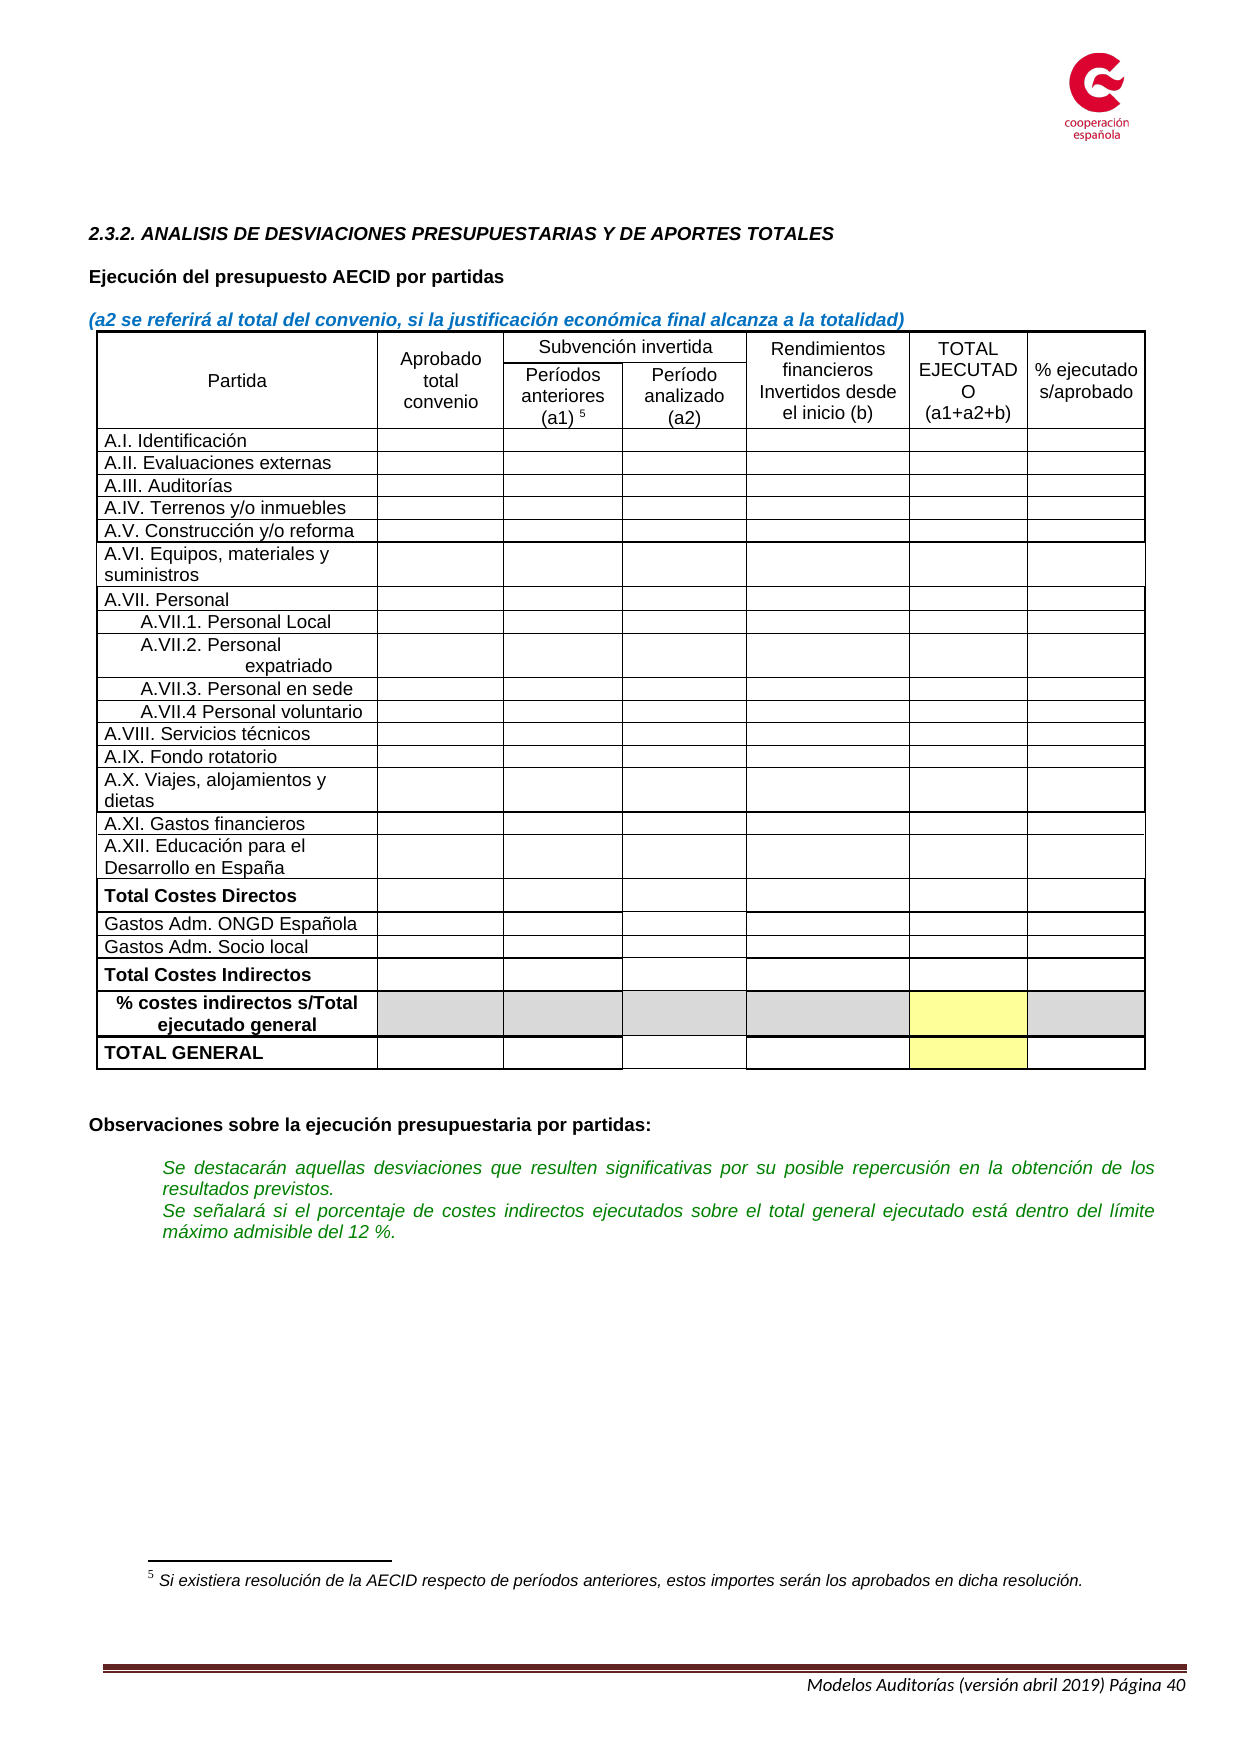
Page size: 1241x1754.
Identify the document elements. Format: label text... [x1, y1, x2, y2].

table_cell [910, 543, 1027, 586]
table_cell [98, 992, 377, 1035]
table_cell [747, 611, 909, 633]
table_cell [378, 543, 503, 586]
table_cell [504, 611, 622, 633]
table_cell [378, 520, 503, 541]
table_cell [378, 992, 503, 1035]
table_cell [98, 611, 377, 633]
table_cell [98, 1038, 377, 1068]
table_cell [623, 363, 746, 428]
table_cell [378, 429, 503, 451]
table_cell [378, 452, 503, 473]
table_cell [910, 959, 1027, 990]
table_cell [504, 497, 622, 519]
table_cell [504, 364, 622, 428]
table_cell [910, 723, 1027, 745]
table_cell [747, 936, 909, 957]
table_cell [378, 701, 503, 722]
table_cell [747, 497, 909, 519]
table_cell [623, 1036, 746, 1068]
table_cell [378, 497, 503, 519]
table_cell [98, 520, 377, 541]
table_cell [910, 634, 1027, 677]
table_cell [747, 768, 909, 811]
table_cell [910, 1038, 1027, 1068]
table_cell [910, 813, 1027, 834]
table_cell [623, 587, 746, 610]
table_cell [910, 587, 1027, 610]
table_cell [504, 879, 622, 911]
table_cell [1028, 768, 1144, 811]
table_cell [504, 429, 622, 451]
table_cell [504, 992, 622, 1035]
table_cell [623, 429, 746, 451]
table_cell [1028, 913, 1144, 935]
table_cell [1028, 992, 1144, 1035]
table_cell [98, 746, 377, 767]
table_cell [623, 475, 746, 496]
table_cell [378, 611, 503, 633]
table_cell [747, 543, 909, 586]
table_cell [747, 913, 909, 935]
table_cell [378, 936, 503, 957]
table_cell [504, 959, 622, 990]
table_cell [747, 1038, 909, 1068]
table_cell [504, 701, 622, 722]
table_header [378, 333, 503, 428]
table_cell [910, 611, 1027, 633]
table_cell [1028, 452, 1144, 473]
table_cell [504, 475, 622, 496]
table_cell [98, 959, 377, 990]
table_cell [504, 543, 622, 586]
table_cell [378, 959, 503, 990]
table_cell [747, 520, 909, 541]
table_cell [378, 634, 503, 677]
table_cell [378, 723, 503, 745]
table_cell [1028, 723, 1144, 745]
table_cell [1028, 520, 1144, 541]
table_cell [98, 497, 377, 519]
picture [1060, 46, 1135, 149]
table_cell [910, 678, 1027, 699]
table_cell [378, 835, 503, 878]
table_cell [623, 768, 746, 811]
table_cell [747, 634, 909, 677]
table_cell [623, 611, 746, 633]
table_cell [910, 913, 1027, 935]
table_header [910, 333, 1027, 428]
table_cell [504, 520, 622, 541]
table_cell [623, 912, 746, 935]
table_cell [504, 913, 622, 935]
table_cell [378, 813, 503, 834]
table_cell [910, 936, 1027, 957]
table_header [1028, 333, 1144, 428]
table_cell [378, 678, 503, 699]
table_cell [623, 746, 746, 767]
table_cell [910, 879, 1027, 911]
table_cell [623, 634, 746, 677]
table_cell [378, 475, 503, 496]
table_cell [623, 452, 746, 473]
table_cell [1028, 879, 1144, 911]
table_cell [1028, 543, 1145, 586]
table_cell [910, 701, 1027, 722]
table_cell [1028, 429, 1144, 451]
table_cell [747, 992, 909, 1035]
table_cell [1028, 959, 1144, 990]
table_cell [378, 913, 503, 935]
text Observaciones sobre la ejecución presupuestaria por partidas: [89, 1113, 1187, 1135]
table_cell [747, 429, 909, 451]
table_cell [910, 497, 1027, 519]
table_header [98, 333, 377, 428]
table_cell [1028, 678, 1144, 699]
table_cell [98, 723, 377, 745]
text 2.3.2. ANALISIS DE DESVIACIONES PRESUPUESTARIAS Y DE APORTES TOTALES [89, 223, 1172, 244]
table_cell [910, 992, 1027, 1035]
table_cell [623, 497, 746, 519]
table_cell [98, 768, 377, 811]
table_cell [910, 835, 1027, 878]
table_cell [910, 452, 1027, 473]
text Se destacarán aquellas desviaciones que resulten significativas por su posible repercusión en la obtención de los resultados previstos. [162, 1156, 1157, 1199]
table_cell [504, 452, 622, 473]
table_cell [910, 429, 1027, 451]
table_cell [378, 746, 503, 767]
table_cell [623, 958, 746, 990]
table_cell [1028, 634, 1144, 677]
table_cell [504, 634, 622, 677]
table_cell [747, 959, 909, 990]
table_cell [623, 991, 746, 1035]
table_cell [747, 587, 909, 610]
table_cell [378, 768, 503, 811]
text Se señalará si el porcentaje de costes indirectos ejecutados sobre el total general ejecutado está dentro del límite máximo admisible del 12 %. [162, 1199, 1157, 1243]
text Ejecución del presupuesto AECID por partidas [89, 266, 1172, 287]
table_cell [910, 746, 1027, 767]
text (a2 se referirá al total del convenio, si la justificación económica final alcanza a la totalidad) [89, 309, 1172, 330]
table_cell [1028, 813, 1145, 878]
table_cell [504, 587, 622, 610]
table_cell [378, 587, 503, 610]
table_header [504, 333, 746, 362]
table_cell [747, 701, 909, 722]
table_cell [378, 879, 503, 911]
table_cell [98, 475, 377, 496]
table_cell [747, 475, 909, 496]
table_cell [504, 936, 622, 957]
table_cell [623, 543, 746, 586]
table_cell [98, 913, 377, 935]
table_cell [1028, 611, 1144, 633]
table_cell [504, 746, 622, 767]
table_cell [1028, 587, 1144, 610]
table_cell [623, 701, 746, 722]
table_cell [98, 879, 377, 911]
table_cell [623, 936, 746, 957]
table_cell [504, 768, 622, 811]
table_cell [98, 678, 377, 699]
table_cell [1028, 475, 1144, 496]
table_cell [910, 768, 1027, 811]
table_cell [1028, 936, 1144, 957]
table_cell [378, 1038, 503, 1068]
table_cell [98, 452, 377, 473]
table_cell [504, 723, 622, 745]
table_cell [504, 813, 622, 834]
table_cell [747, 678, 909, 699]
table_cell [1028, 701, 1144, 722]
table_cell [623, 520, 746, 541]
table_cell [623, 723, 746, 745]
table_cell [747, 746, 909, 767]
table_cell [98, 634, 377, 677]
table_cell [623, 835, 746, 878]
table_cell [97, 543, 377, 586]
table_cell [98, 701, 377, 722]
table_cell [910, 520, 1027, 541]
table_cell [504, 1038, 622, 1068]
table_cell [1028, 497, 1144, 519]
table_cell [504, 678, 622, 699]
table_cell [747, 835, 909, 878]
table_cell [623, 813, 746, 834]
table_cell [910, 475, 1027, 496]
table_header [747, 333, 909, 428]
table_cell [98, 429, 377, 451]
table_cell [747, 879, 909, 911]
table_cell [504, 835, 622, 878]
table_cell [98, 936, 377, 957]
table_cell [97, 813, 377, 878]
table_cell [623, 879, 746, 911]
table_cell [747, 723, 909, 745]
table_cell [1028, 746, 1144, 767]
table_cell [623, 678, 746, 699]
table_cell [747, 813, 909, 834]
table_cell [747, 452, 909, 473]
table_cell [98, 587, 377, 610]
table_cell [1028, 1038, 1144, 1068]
